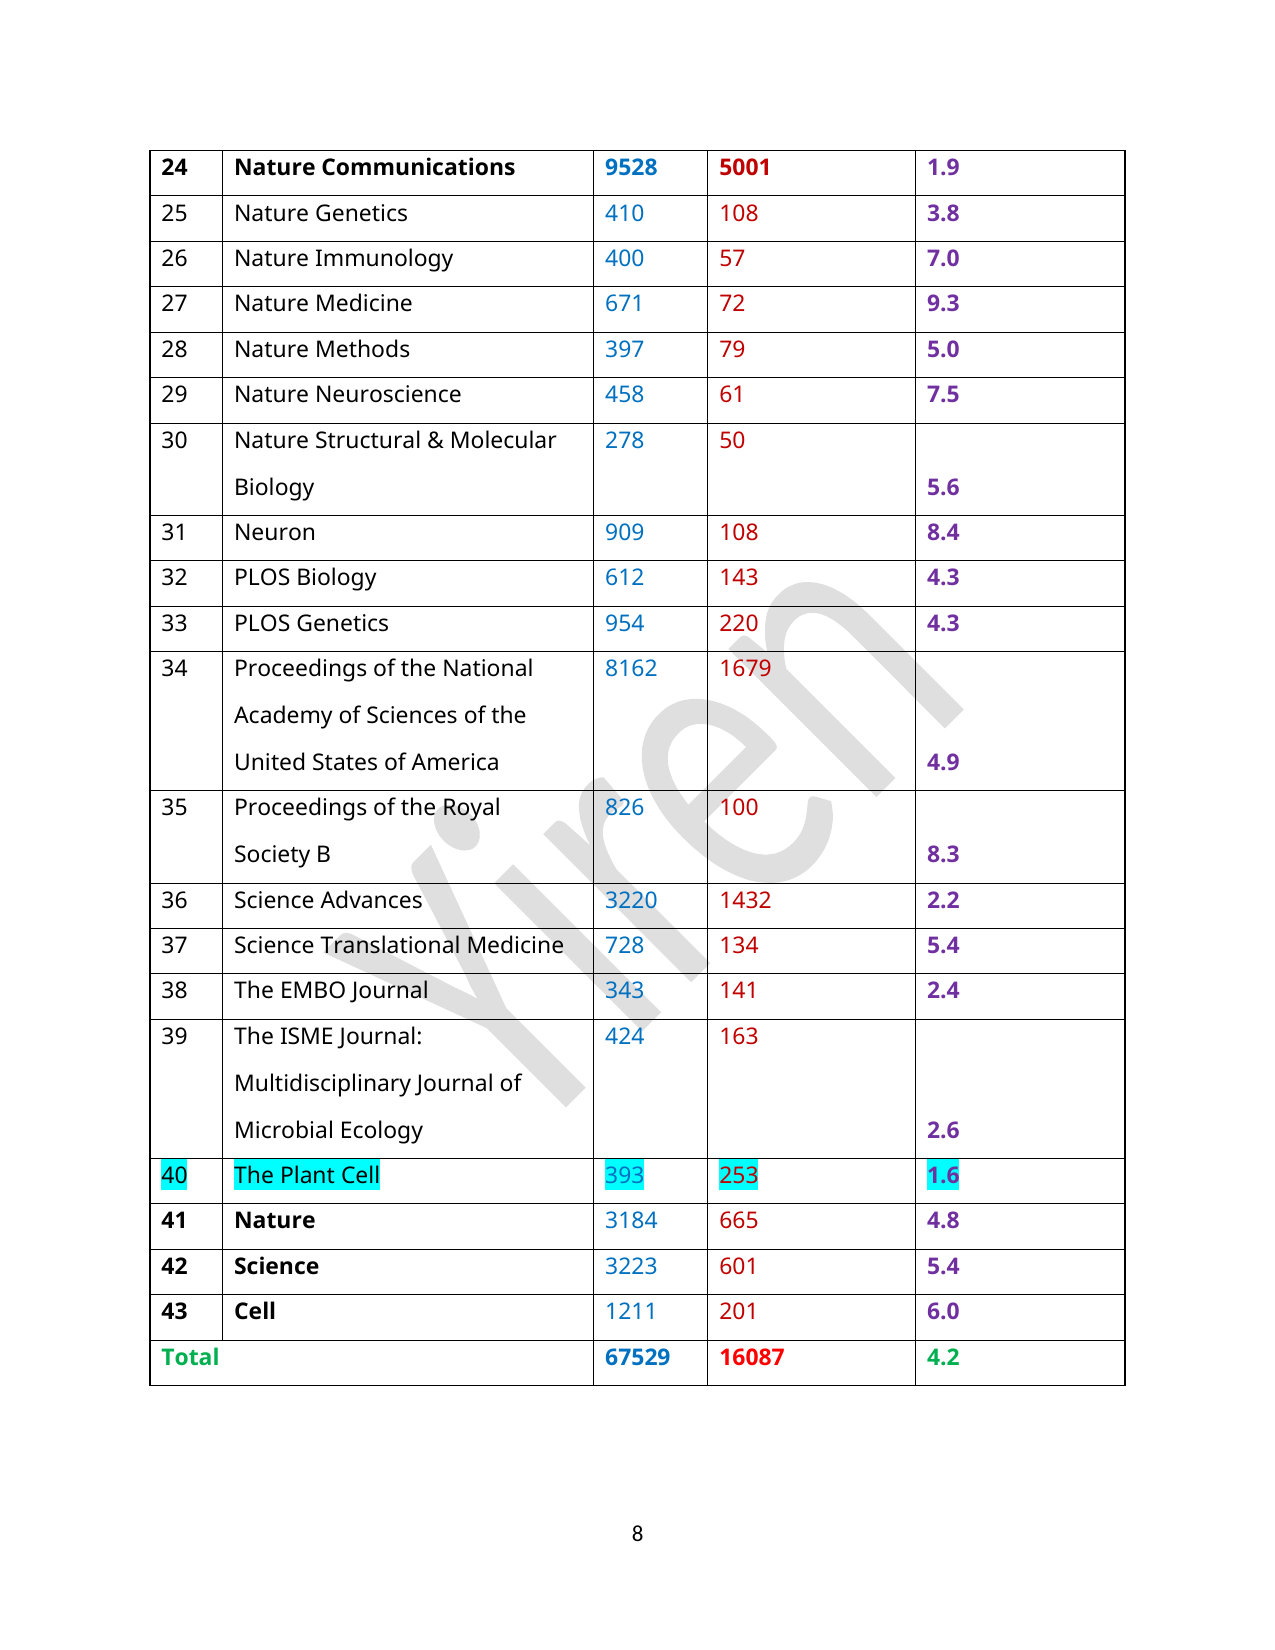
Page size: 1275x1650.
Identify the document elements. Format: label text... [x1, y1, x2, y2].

table_cell 8.3 [916, 791, 1124, 882]
table_cell 3223 [594, 1250, 707, 1294]
table_cell Nature Genetics [223, 196, 593, 241]
table_cell Nature Methods [223, 333, 593, 377]
table_cell 400 [594, 242, 707, 286]
table_cell 4.9 [916, 652, 1124, 790]
table_cell 909 [594, 516, 707, 560]
table_cell PLOS Biology [223, 561, 593, 606]
table_cell Proceedings of the National Academy of Sciences of the United States of America [223, 652, 593, 790]
table_cell 7.0 [916, 242, 1124, 286]
table_cell Proceedings of the Royal Society B [223, 791, 593, 882]
table_cell 1679 [708, 652, 915, 790]
table_cell 35 [151, 791, 222, 882]
table_cell 100 [708, 791, 915, 882]
table_cell 458 [594, 378, 707, 422]
table_cell Nature Structural & Molecular Biology [223, 424, 593, 515]
table_cell Science Translational Medicine [223, 929, 593, 973]
table_cell The EMBO Journal [223, 974, 593, 1019]
table_cell 57 [708, 242, 915, 286]
table_cell 36 [151, 884, 222, 928]
table_cell 393 [594, 1159, 707, 1203]
table_cell 343 [594, 974, 707, 1019]
table_cell 2.2 [916, 884, 1124, 928]
table_cell 5.4 [916, 929, 1124, 973]
table_cell 67529 [594, 1341, 707, 1385]
table_cell PLOS Genetics [223, 607, 593, 651]
table_cell 43 [151, 1295, 222, 1339]
table_cell Nature Immunology [223, 242, 593, 286]
table_cell 61 [708, 378, 915, 422]
table_cell 9.3 [916, 287, 1124, 332]
table_cell 4.2 [916, 1341, 1124, 1385]
table_cell Neuron [223, 516, 593, 560]
table_cell 826 [594, 791, 707, 882]
table_cell 33 [151, 607, 222, 651]
table_cell 42 [151, 1250, 222, 1294]
table_cell 25 [151, 196, 222, 241]
table_cell Science [223, 1250, 593, 1294]
table_cell Cell [223, 1295, 593, 1339]
table_cell 79 [708, 333, 915, 377]
table_cell 612 [594, 561, 707, 606]
table_cell 954 [594, 607, 707, 651]
table_cell 40 [151, 1159, 222, 1203]
table_cell Nature Neuroscience [223, 378, 593, 422]
table_cell 4.3 [916, 607, 1124, 651]
table_cell 5.6 [916, 424, 1124, 515]
table_cell 220 [708, 607, 915, 651]
table_cell 28 [151, 333, 222, 377]
table_cell 34 [151, 652, 222, 790]
table_cell 31 [151, 516, 222, 560]
table_cell 1432 [708, 884, 915, 928]
table_cell 201 [708, 1295, 915, 1339]
table_cell 50 [708, 424, 915, 515]
table_cell Science Advances [223, 884, 593, 928]
table_cell 108 [708, 516, 915, 560]
table_cell 24 [151, 151, 222, 195]
table_cell 3.8 [916, 196, 1124, 241]
table_cell Nature [223, 1204, 593, 1249]
table_cell Nature Communications [223, 151, 593, 195]
table_cell 39 [151, 1020, 222, 1158]
table_cell 41 [151, 1204, 222, 1249]
table_cell 5001 [708, 151, 915, 195]
table_cell The Plant Cell [223, 1159, 593, 1203]
table_cell 728 [594, 929, 707, 973]
table_cell 3184 [594, 1204, 707, 1249]
table_cell 108 [708, 196, 915, 241]
table_cell 2.4 [916, 974, 1124, 1019]
table_cell 1.9 [916, 151, 1124, 195]
table_cell 29 [151, 378, 222, 422]
table_cell 424 [594, 1020, 707, 1158]
table_cell 5.4 [916, 1250, 1124, 1294]
table_cell 671 [594, 287, 707, 332]
table_cell 397 [594, 333, 707, 377]
table_cell Total [151, 1341, 593, 1385]
table_cell Nature Medicine [223, 287, 593, 332]
table_cell 253 [708, 1159, 915, 1203]
table_cell 32 [151, 561, 222, 606]
table_cell 38 [151, 974, 222, 1019]
table_cell 37 [151, 929, 222, 973]
table_cell 1211 [594, 1295, 707, 1339]
table_cell 5.0 [916, 333, 1124, 377]
table_cell The ISME Journal: Multidisciplinary Journal of Microbial Ecology [223, 1020, 593, 1158]
table_cell 1.6 [916, 1159, 1124, 1203]
table_cell 601 [708, 1250, 915, 1294]
table_cell 141 [708, 974, 915, 1019]
table_cell 2.6 [916, 1020, 1124, 1158]
table_cell 163 [708, 1020, 915, 1158]
table_cell 410 [594, 196, 707, 241]
table_cell 278 [594, 424, 707, 515]
table_cell 4.3 [916, 561, 1124, 606]
table_cell 26 [151, 242, 222, 286]
table_cell 4.8 [916, 1204, 1124, 1249]
table_cell 7.5 [916, 378, 1124, 422]
table_cell 6.0 [916, 1295, 1124, 1339]
table_cell 143 [708, 561, 915, 606]
table_cell 665 [708, 1204, 915, 1249]
table_cell 30 [151, 424, 222, 515]
table_cell 72 [708, 287, 915, 332]
table_cell 134 [708, 929, 915, 973]
table_cell 27 [151, 287, 222, 332]
table_cell 8162 [594, 652, 707, 790]
table_cell 9528 [594, 151, 707, 195]
table_cell 3220 [594, 884, 707, 928]
table_cell 8.4 [916, 516, 1124, 560]
table_cell 16087 [708, 1341, 915, 1385]
